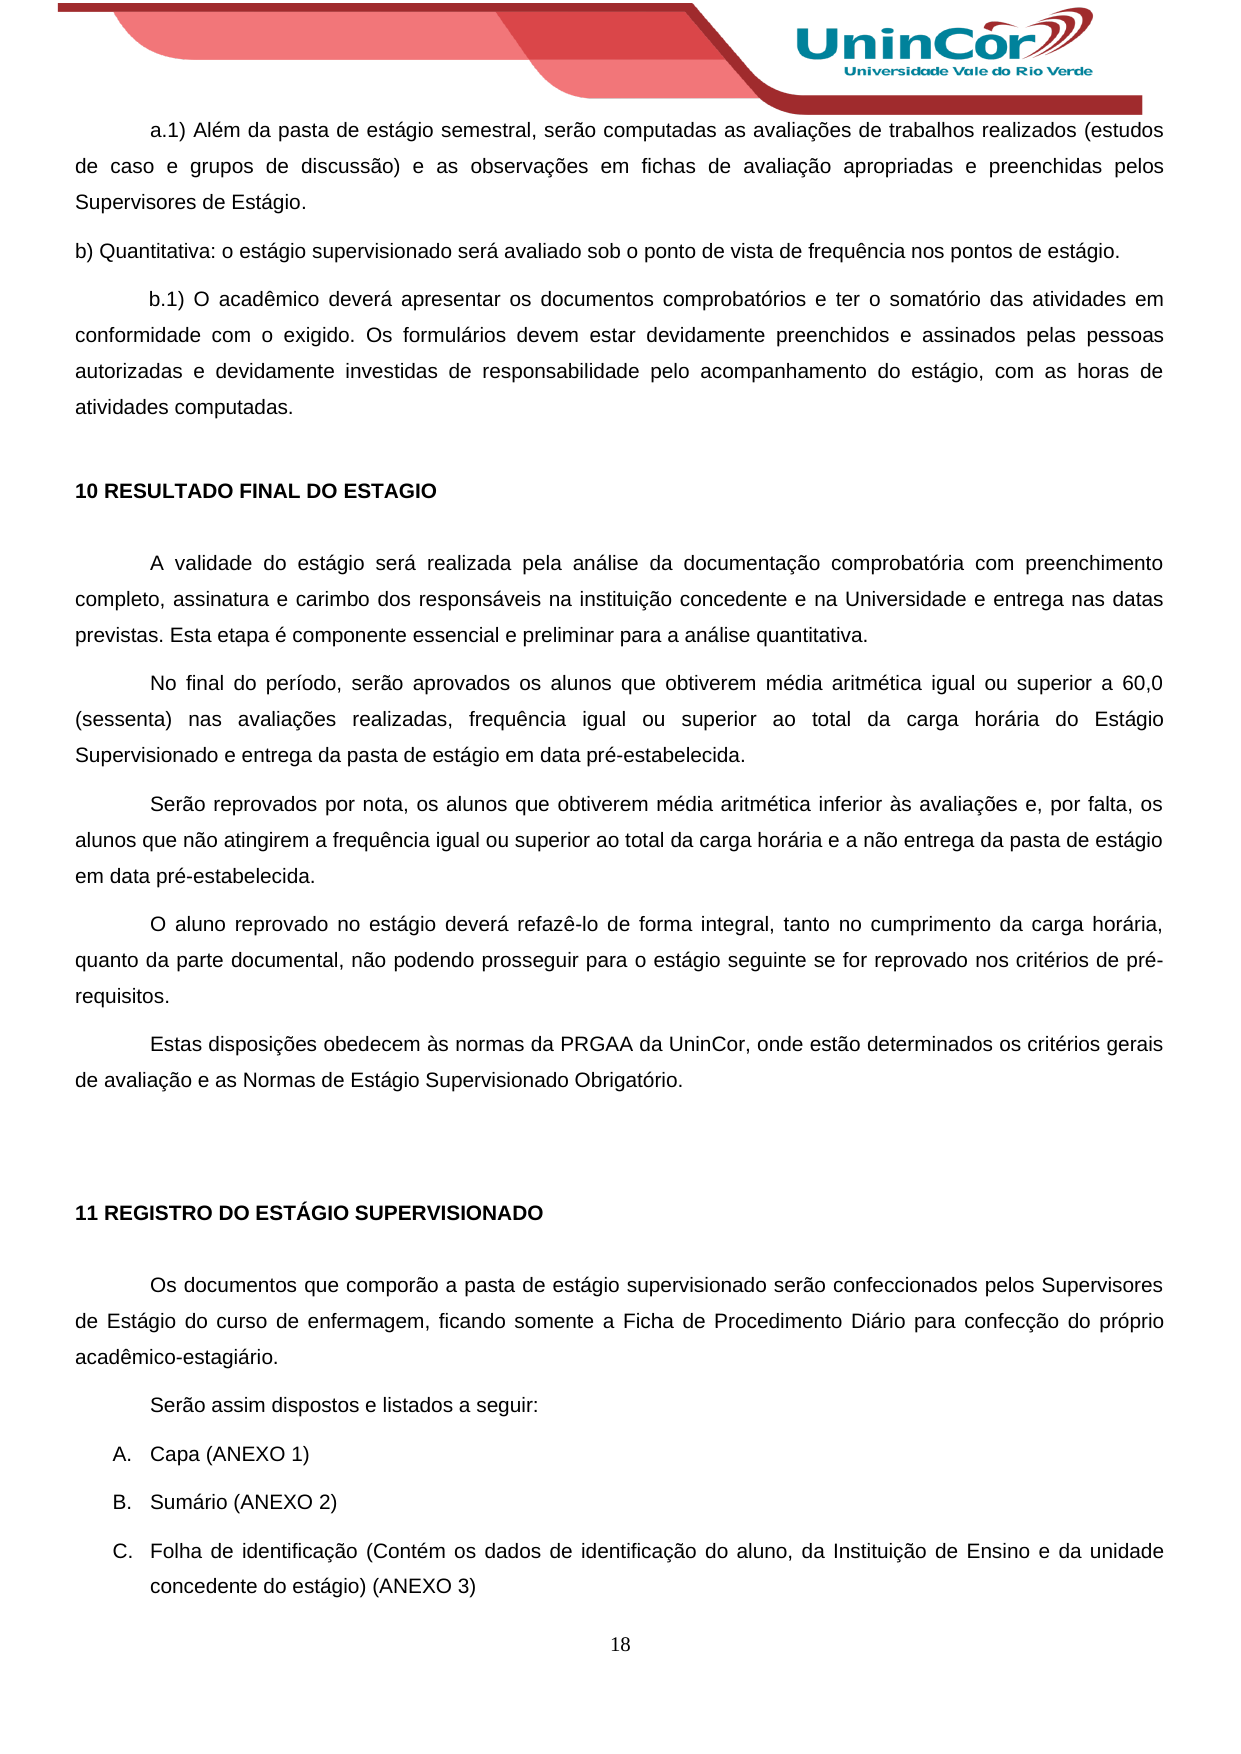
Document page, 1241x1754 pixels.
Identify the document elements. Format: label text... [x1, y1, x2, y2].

text Serão reprovados por nota, os alunos que obtiverem média aritmética inferior às avaliações e, por falta, os alunos que não atingirem a frequência igual ou superior ao total da carga horária e a não entrega da pasta de estágio em data pré-estabelecida. [75, 792, 1165, 887]
text a.1) Além da pasta de estágio semestral, serão computadas as avaliações de trabalhos realizados (estudos de caso e grupos de discussão) e as observações em fichas de avaliação apropriadas e preenchidas pelos Supervisores de Estágio. [75, 118, 1165, 214]
text No final do período, serão aprovados os alunos que obtiverem média aritmética igual ou superior a 60,0 (sessenta) nas avaliações realizadas, frequência igual ou superior ao total da carga horária do Estágio Supervisionado e entrega da pasta de estágio em data pré-estabelecida. [75, 671, 1165, 767]
text b.1) O acadêmico deverá apresentar os documentos comprobatórios e ter o somatório das atividades em conformidade com o exigido. Os formulários devem estar devidamente preenchidos e assinados pelas pessoas autorizadas e devidamente investidas de responsabilidade pelo acompanhamento do estágio, com as horas de atividades computadas. [75, 287, 1165, 419]
text b) Quantitativa: o estágio supervisionado será avaliado sob o ponto de vista de frequência nos pontos de estágio. [75, 238, 1165, 262]
text O aluno reprovado no estágio deverá refazê-lo de forma integral, tanto no cumprimento da carga horária, quanto da parte documental, não podendo prosseguir para o estágio seguinte se for reprovado nos critérios de pré-requisitos. [75, 912, 1165, 1008]
text 10 RESULTADO FINAL DO ESTAGIO [75, 479, 1165, 503]
text 11 REGISTRO DO ESTÁGIO SUPERVISIONADO [75, 1201, 1165, 1225]
list Sumário (ANEXO 2) [112, 1490, 1165, 1514]
text Estas disposições obedecem às normas da PRGAA da UninCor, onde estão determinados os critérios gerais de avaliação e as Normas de Estágio Supervisionado Obrigatório. [75, 1032, 1165, 1092]
text Serão assim dispostos e listados a seguir: [75, 1393, 1165, 1417]
list Folha de identificação (Contém os dados de identificação do aluno, da Instituição de Ensino e da unidade concedente do estágio) (ANEXO 3) [112, 1538, 1165, 1598]
list Capa (ANEXO 1) [112, 1442, 1165, 1466]
text A validade do estágio será realizada pela análise da documentação comprobatória com preenchimento completo, assinatura e carimbo dos responsáveis na instituição concedente e na Universidade e entrega nas datas previstas. Esta etapa é componente essencial e preliminar para a análise quantitativa. [75, 551, 1165, 647]
picture [57, 3, 1143, 115]
text Os documentos que comporão a pasta de estágio supervisionado serão confeccionados pelos Supervisores de Estágio do curso de enfermagem, ficando somente a Ficha de Procedimento Diário para confecção do próprio acadêmico-estagiário. [75, 1273, 1165, 1369]
